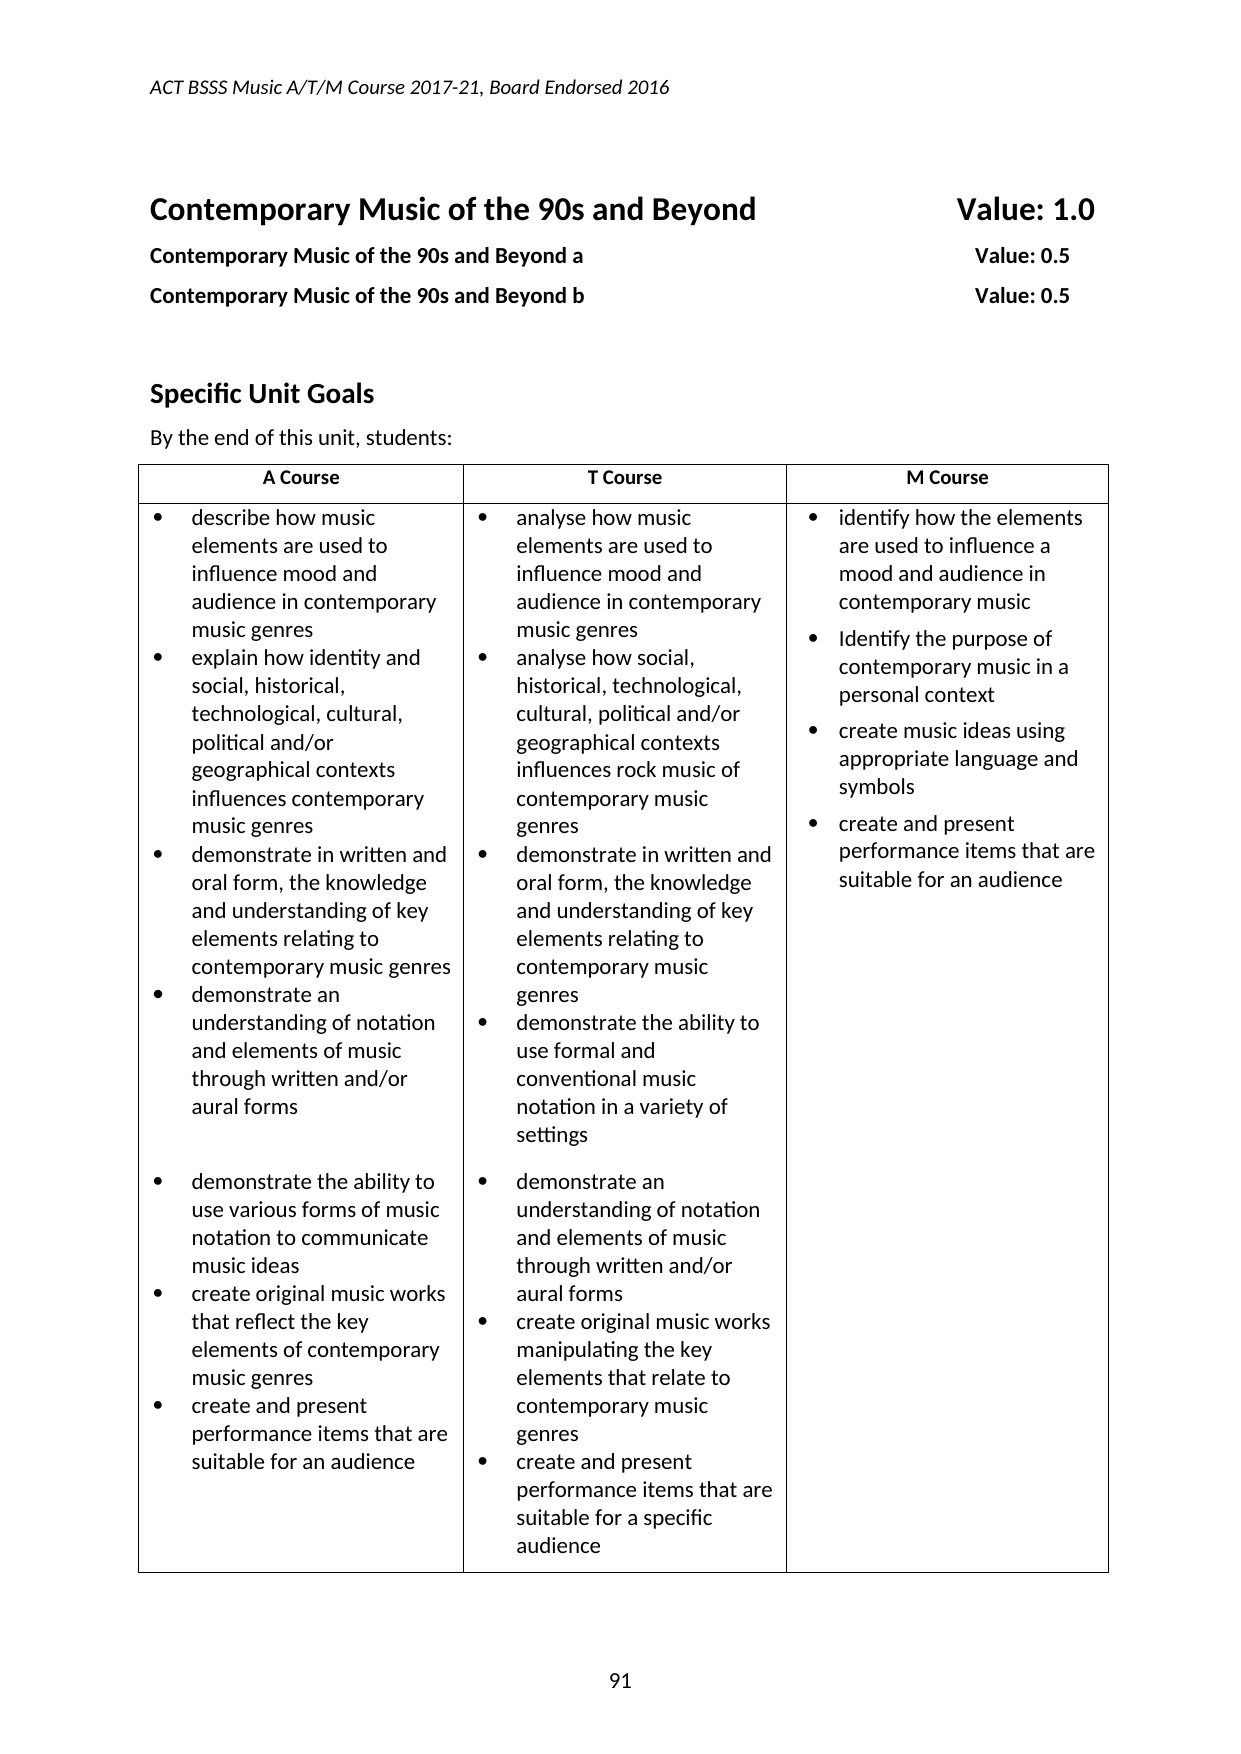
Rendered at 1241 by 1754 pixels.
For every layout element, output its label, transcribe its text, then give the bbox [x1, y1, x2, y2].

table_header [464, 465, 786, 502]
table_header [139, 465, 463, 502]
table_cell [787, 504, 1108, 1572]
subtitle Specific Unit Goals [150, 375, 1090, 410]
text Contemporary Music of the 90s and Beyond a Value: 0.5 [150, 241, 1090, 269]
text Contemporary Music of the 90s and Beyond b Value: 0.5 [150, 281, 1090, 309]
subtitle Contemporary Music of the 90s and Beyond Value: 1.0 [150, 187, 1090, 228]
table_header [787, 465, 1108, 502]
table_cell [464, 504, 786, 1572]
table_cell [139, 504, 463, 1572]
text By the end of this unit, students: [150, 423, 1090, 451]
